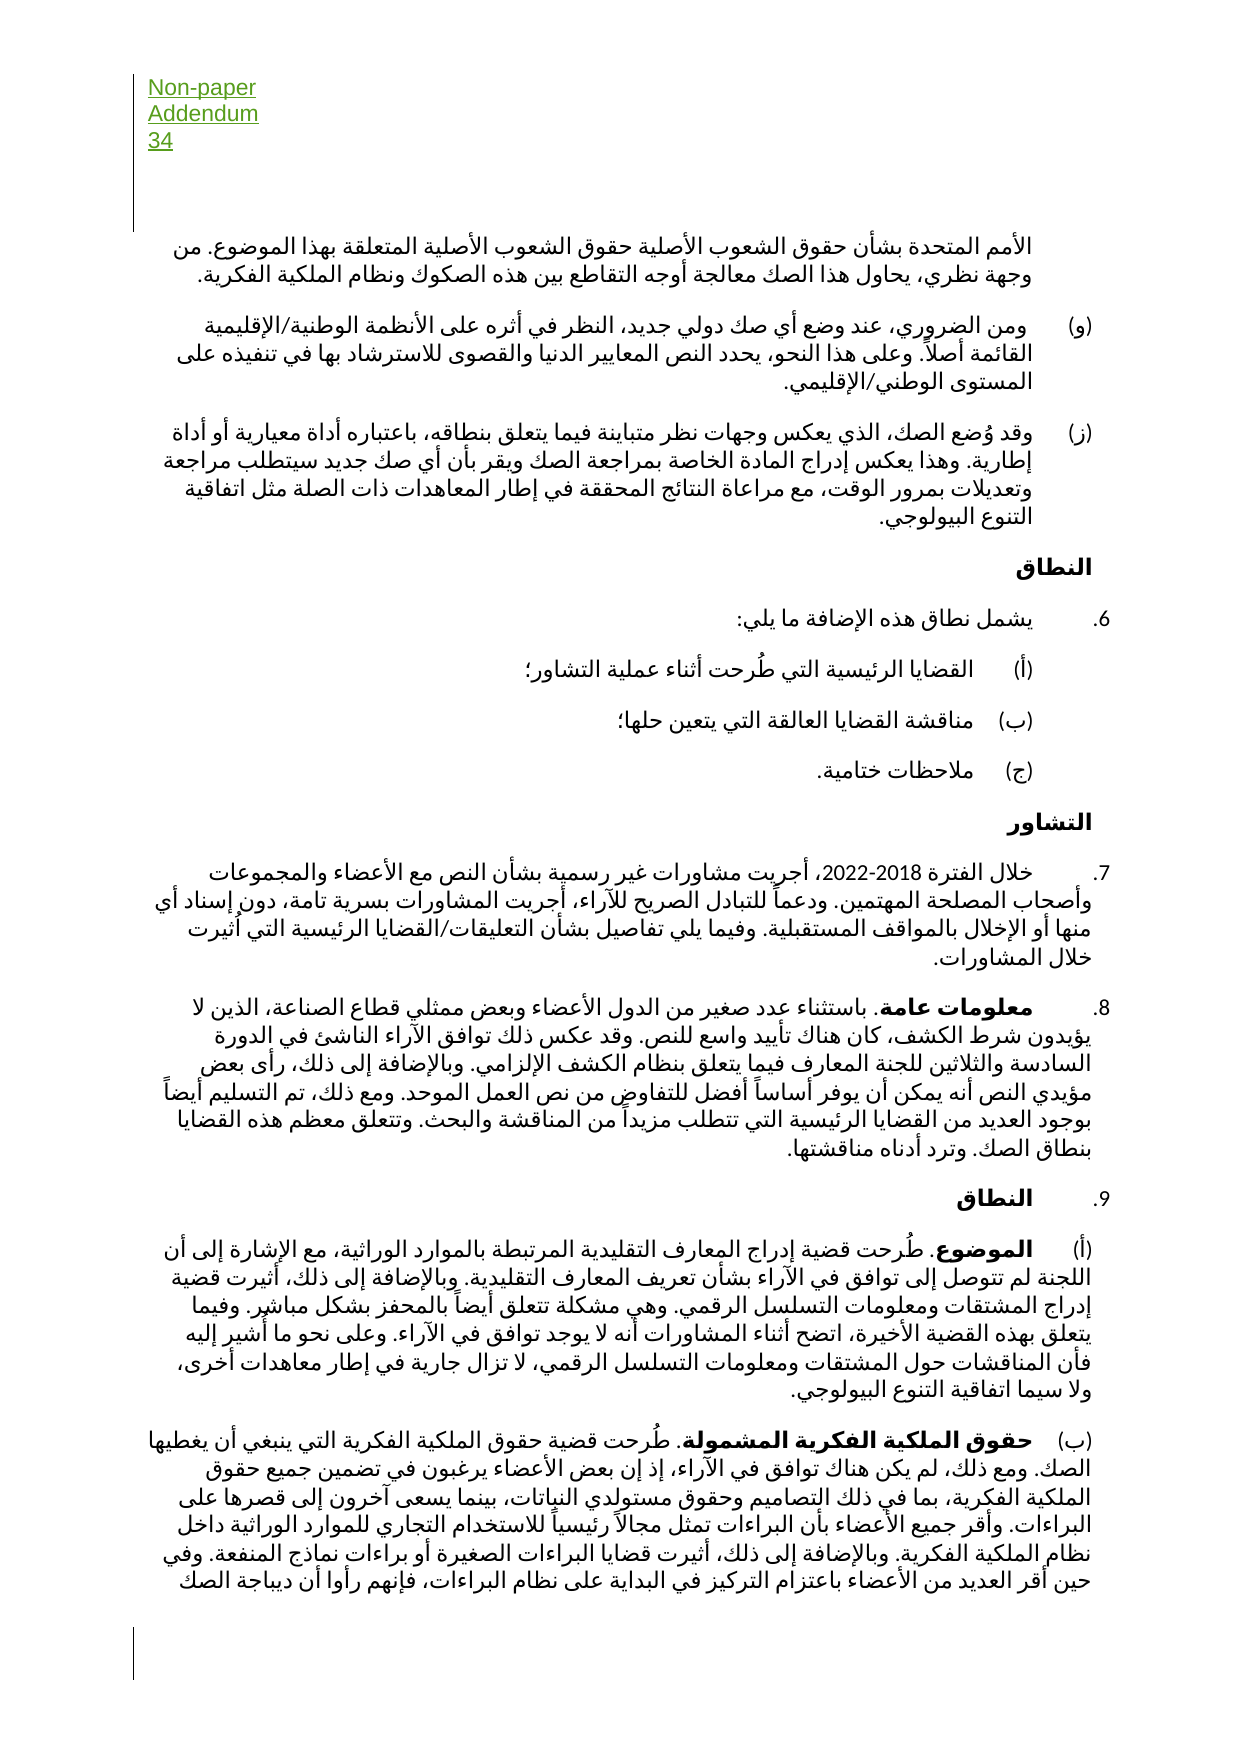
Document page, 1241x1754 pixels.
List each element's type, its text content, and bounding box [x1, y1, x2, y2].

text (ز) وقد وُضع الصك، الذي يعكس وجهات نظر متباينة فيما يتعلق بنطاقه، باعتباره أداة معيارية أو أداة إطارية. وهذا يعكس إدراج المادة الخاصة بمراجعة الصك ويقر بأن أي صك جديد سيتطلب مراجعة وتعديلات بمرور الوقت، مع مراعاة النتائج المحققة في إطار المعاهدات ذات الصلة مثل اتفاقية التنوع البيولوجي. [148, 418, 1092, 530]
list يشمل نطاق هذه الإضافة ما يلي: [148, 604, 1092, 632]
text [148, 232, 1092, 288]
list النطاق [148, 1184, 1092, 1213]
list التشاور [148, 808, 1092, 836]
text (و) ومن الضروري، عند وضع أي صك دولي جديد، النظر في أثره على الأنظمة الوطنية/الإقليمية القائمة أصلاً. وعلى هذا النحو، يحدد النص المعايير الدنيا والقصوى للاسترشاد بها في تنفيذه على المستوى الوطني/الإقليمي. [148, 311, 1092, 395]
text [148, 1427, 1092, 1595]
list معلومات عامة. باستثناء عدد صغير من الدول الأعضاء وبعض ممثلي قطاع الصناعة، الذين لا يؤيدون شرط الكشف، كان هناك تأييد واسع للنص. وقد عكس ذلك توافق الآراء الناشئ في الدورة السادسة والثلاثين للجنة المعارف فيما يتعلق بنظام الكشف الإلزامي. وبالإضافة إلى ذلك، رأى بعض مؤيدي النص أنه يمكن أن يوفر أساساً أفضل للتفاوض من نص العمل الموحد. ومع ذلك، تم التسليم أيضاً بوجود العديد من القضايا الرئيسية التي تتطلب مزيداً من المناقشة والبحث. وتتعلق معظم هذه القضايا بنطاق الصك. وترد أدناه مناقشتها. [148, 993, 1092, 1162]
text النطاق [148, 553, 1092, 581]
list (ج) ملاحظات ختامية. [148, 757, 1033, 785]
list خلال الفترة 2018-2022، أجريت مشاورات غير رسمية بشأن النص مع الأعضاء والمجموعات وأصحاب المصلحة المهتمين. ودعماً للتبادل الصريح للآراء، أجريت المشاورات بسرية تامة، دون إسناد أي منها أو الإخلال بالمواقف المستقبلية. وفيما يلي تفاصيل بشأن التعليقات/القضايا الرئيسية التي اُثيرت خلال المشاورات. [148, 858, 1092, 971]
list (ب) مناقشة القضايا العالقة التي يتعين حلها؛ [148, 706, 1033, 734]
text (أ) الموضوع. طُرحت قضية إدراج المعارف التقليدية المرتبطة بالموارد الوراثية، مع الإشارة إلى أن اللجنة لم تتوصل إلى توافق في الآراء بشأن تعريف المعارف التقليدية. وبالإضافة إلى ذلك، أثيرت قضية إدراج المشتقات ومعلومات التسلسل الرقمي. وهي مشكلة تتعلق أيضاًأيضًا بالب بالمحفز بشكل مباشر. وفيما يتعلق بهذه القضية الأخيرة، اتضح أثناء المشاورات أنه لا يوجد توافق في الآراء. وعلى نحو ما أُشير إليه فأن المناقشات حول المشتقات ومعلومات التسلسل الرقمي، لا تزال جارية في إطار معاهدات أخرى، ولا سيما اتفاقية التنوع البيولوجي. [148, 1236, 1092, 1404]
list (أ) القضايا الرئيسية التي طُرحت أثناء عملية التشاور؛ [148, 655, 1033, 683]
